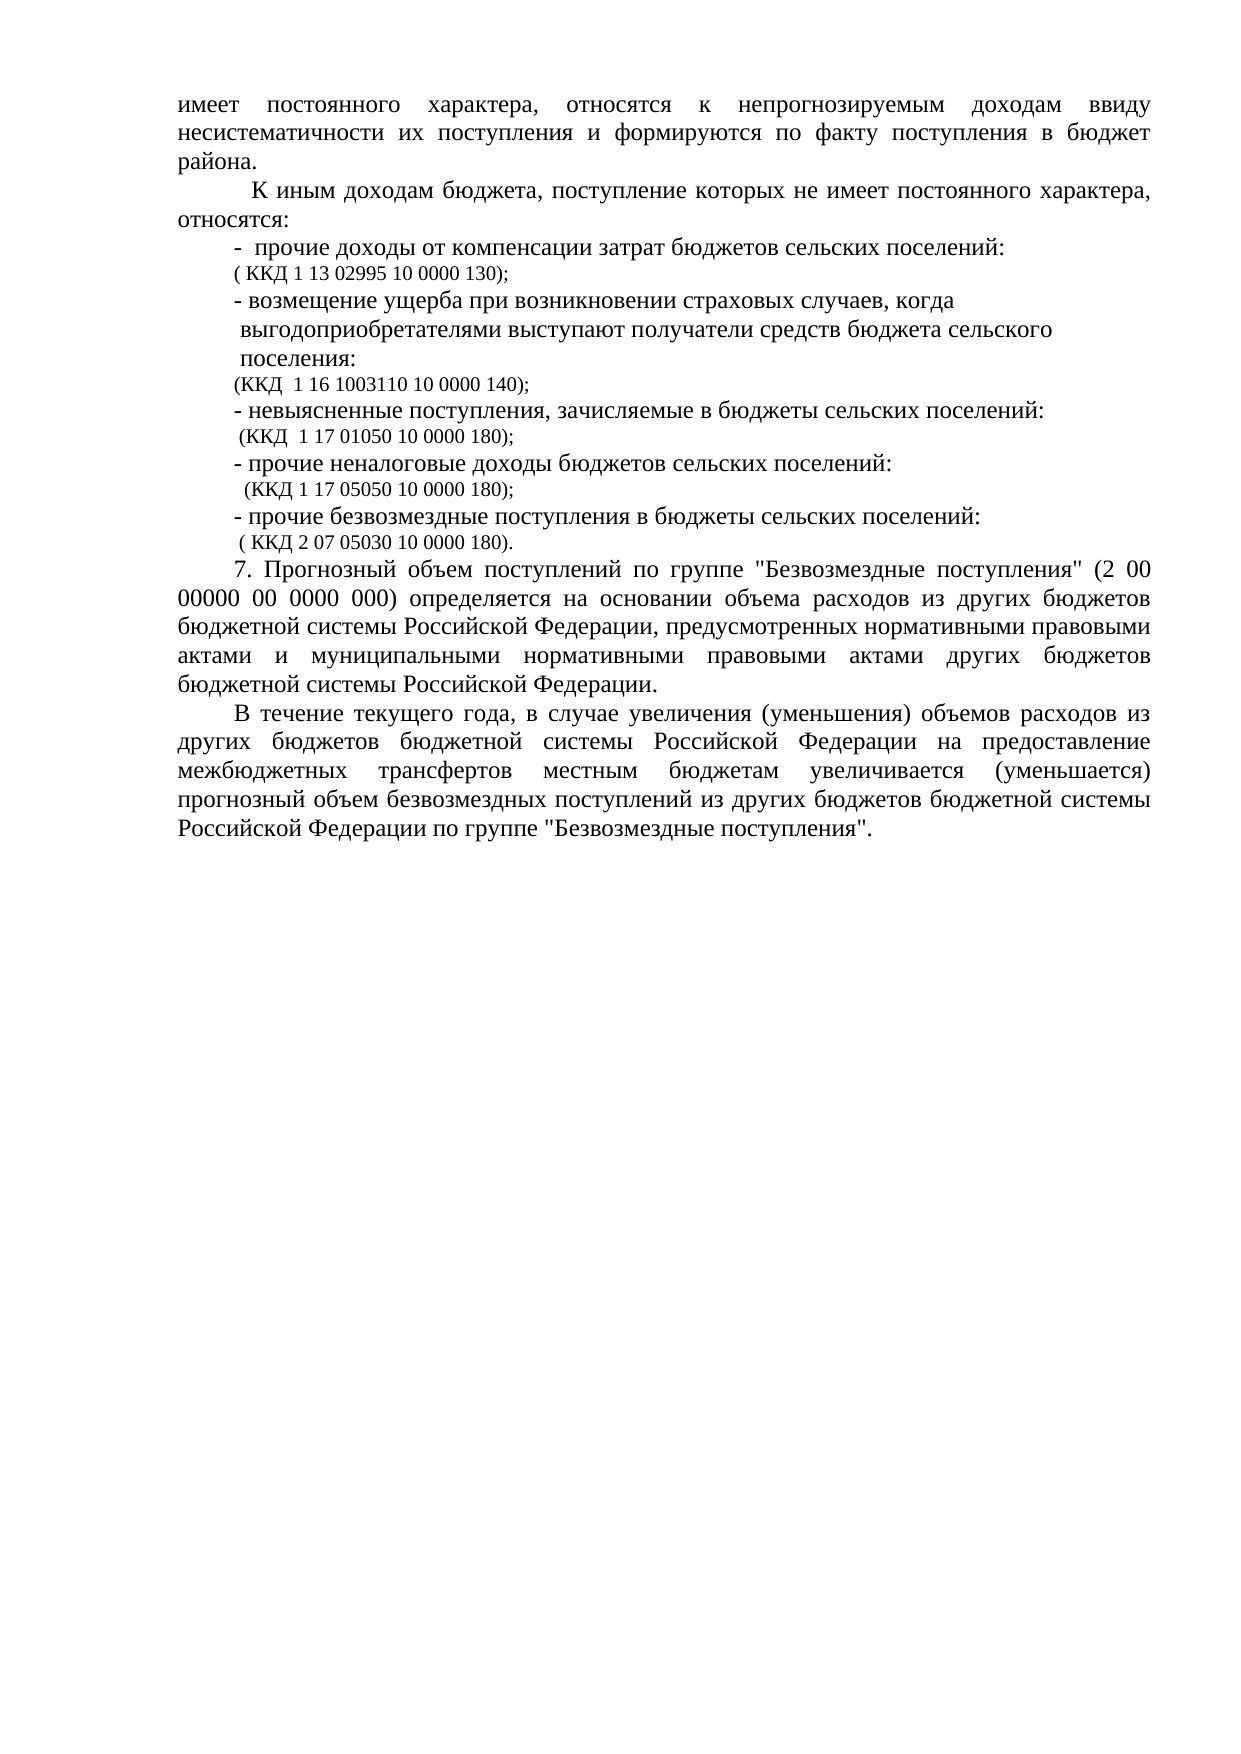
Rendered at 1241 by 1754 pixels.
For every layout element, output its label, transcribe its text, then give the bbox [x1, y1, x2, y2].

text - прочие неналоговые доходы бюджетов сельских поселений: [177, 448, 1152, 477]
text К иным доходам бюджета, поступление которых не имеет постоянного характера, относятся: [177, 175, 1152, 232]
text выгодоприобретателями выступают получатели средств бюджета сельского [177, 314, 1152, 343]
text (ККД 1 17 05050 10 0000 180); [177, 477, 1152, 501]
text ( ККД 1 13 02995 10 0000 130); [177, 261, 1152, 285]
text - невыясненные поступления, зачисляемые в бюджеты сельских поселений: [177, 396, 1152, 424]
text (ККД 1 17 01050 10 0000 180); [177, 424, 1152, 448]
text - возмещение ущерба при возникновении страховых случаев, когда [177, 285, 1152, 314]
text поселения: [177, 343, 1152, 371]
text В течение текущего года, в случае увеличения (уменьшения) объемов расходов из других бюджетов бюджетной системы Российской Федерации на предоставление межбюджетных трансфертов местным бюджетам увеличивается (уменьшается) прогнозный объем безвозмездных поступлений из других бюджетов бюджетной системы Российской Федерации по группе "Безвозмездные поступления". [177, 698, 1152, 841]
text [177, 89, 1152, 175]
text - прочие доходы от компенсации затрат бюджетов сельских поселений: [177, 232, 1152, 261]
text 7. Прогнозный объем поступлений по группе "Безвозмездные поступления" (2 00 00000 00 0000 000) определяется на основании объема расходов из других бюджетов бюджетной системы Российской Федерации, предусмотренных нормативными правовыми актами и муниципальными нормативными правовыми актами других бюджетов бюджетной системы Российской Федерации. [177, 554, 1152, 698]
text ( ККД 2 07 05030 10 0000 180). [177, 530, 1152, 554]
text - прочие безвозмездные поступления в бюджеты сельских поселений: [177, 501, 1152, 530]
text (ККД 1 16 1003110 10 0000 140); [177, 371, 1152, 396]
